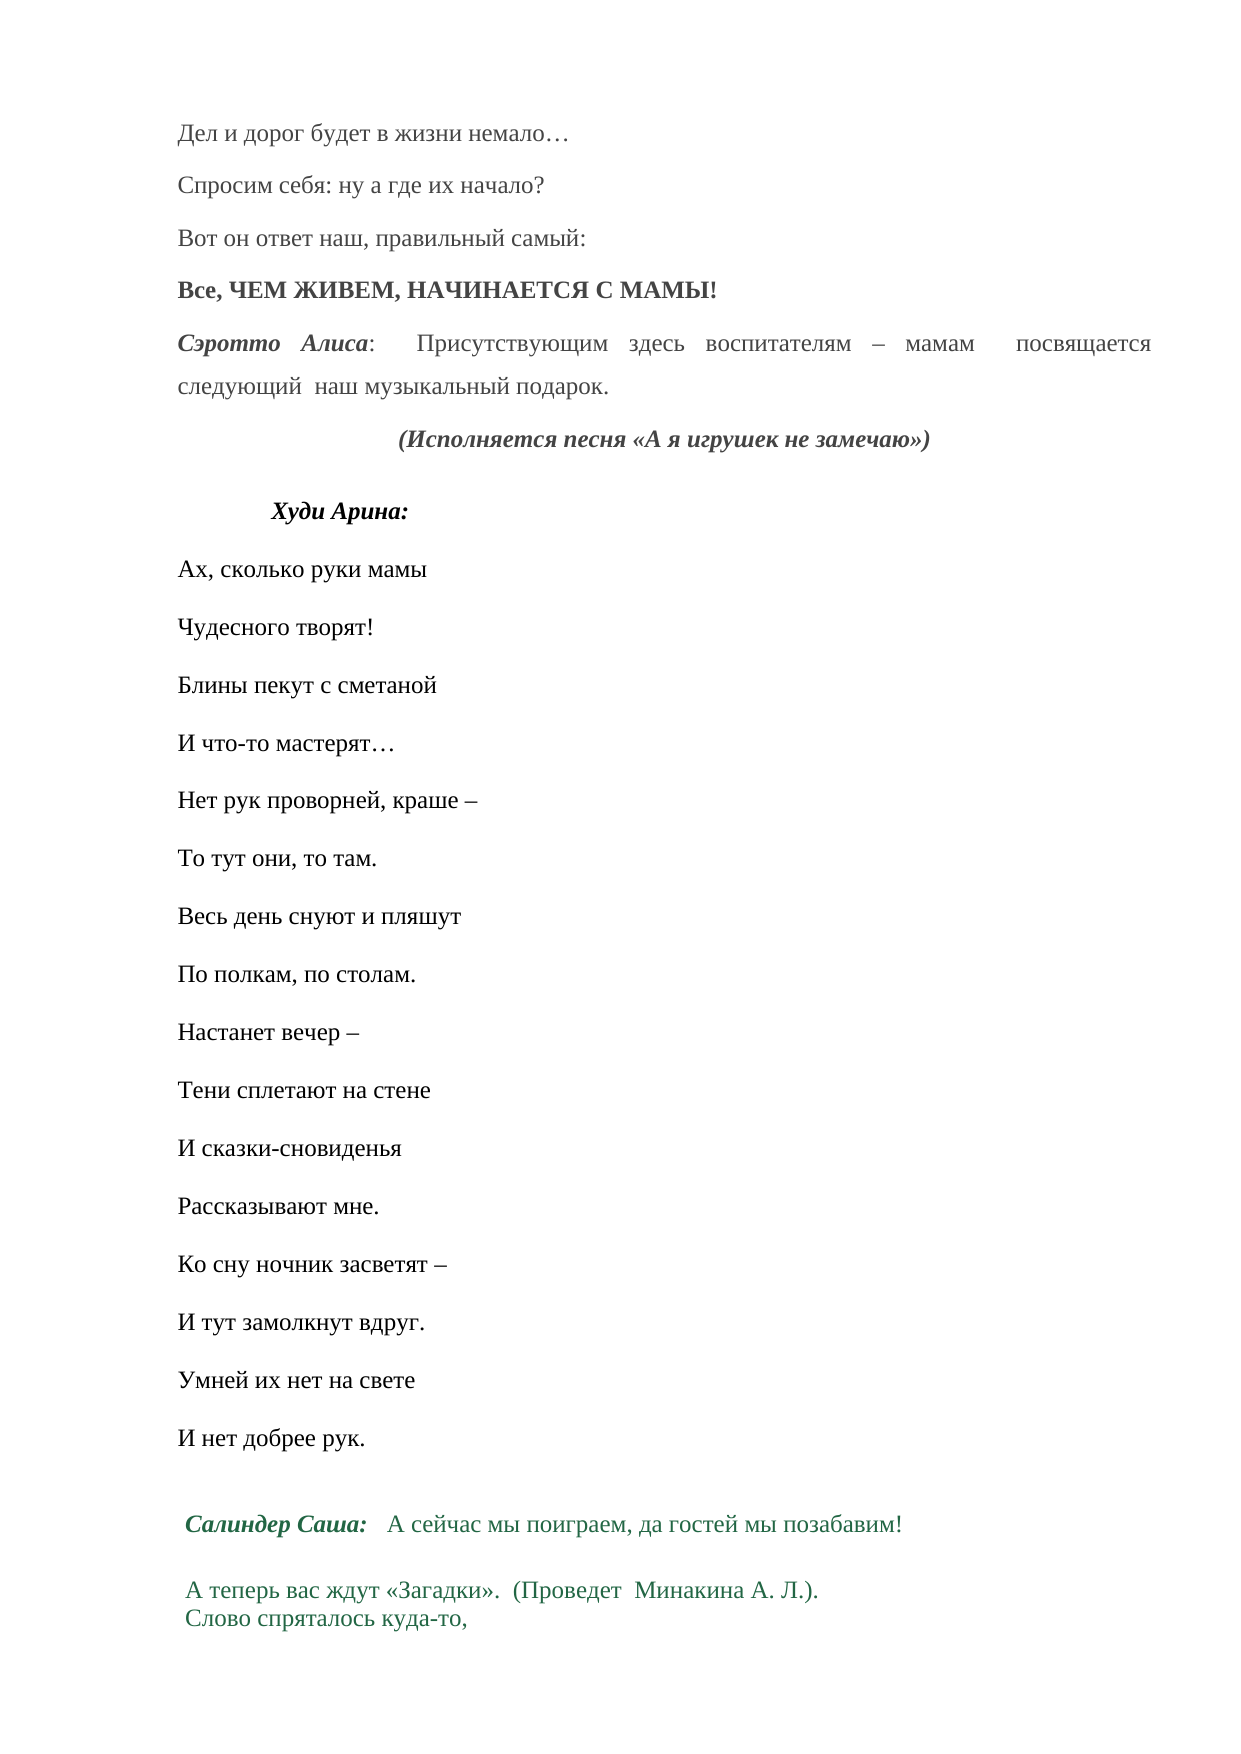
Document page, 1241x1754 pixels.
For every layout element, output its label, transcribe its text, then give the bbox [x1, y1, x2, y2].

text И что-то мастерят… [177, 728, 1152, 756]
text Умней их нет на свете [177, 1365, 1152, 1393]
text Вот он ответ наш, правильный самый: [177, 223, 1152, 252]
text То тут они, то там. [177, 843, 1152, 872]
text Тени сплетают на стене [177, 1075, 1152, 1104]
text Дел и дорог будет в жизни немало… [177, 118, 1152, 147]
text Весь день снуют и пляшут [177, 901, 1152, 930]
text Нет рук проворней, краше – [177, 786, 1152, 814]
text Рассказывают мне. [177, 1191, 1152, 1220]
text Чудесного творят! [177, 612, 1152, 641]
text И тут замолкнут вдруг. [177, 1307, 1152, 1336]
text (Исполняется песня «А я игрушек не замечаю») [177, 424, 1152, 452]
text И сказки-сновиденья [177, 1133, 1152, 1162]
text Салиндер Саша: А сейчас мы поиграем, да гостей мы позабавим! [185, 1509, 1144, 1538]
text А теперь вас ждут «Загадки». (Проведет Минакина А. Л.). Слово спряталось куда-то, [185, 1575, 1144, 1632]
text Ко сну ночник засветят – [177, 1249, 1152, 1278]
text Все, ЧЕМ ЖИВЕМ, НАЧИНАЕТСЯ С МАМЫ! [177, 276, 1152, 304]
text Спросим себя: ну а где их начало? [177, 171, 1152, 199]
text Блины пекут с сметаной [177, 670, 1152, 698]
text Сэротто Алиса: Присутствующим здесь воспитателям – мамам посвящается следующий наш музыкальный подарок. [177, 328, 1152, 400]
text Худи Арина: [177, 496, 1152, 525]
text Настанет вечер – [177, 1017, 1152, 1046]
text И нет добрее рук. [177, 1423, 1152, 1451]
text Ах, сколько руки мамы [177, 554, 1152, 583]
text По полкам, по столам. [177, 959, 1152, 988]
